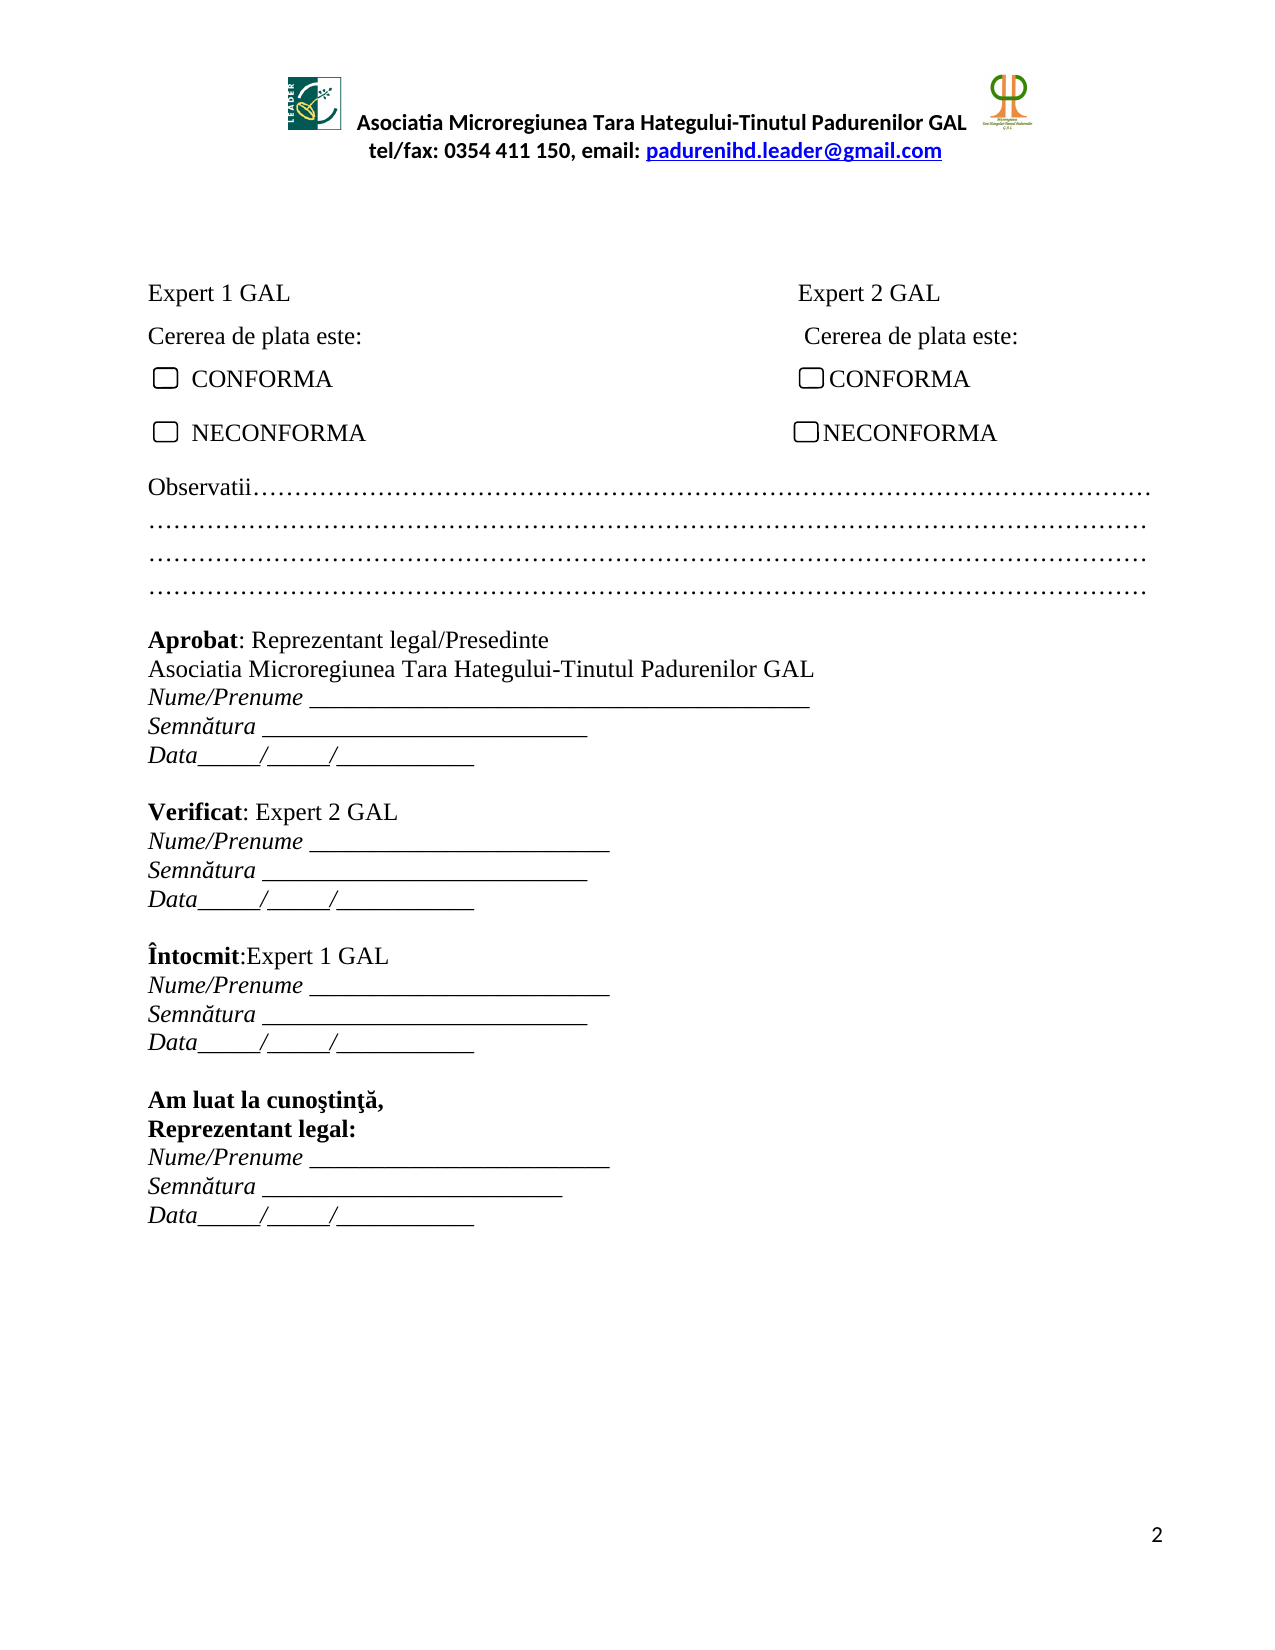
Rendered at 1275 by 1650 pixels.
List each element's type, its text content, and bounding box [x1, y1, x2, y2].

text Expert 1 GAL Expert 2 GAL [148, 278, 1163, 307]
text Asociatia Microregiunea Tara Hategului-Tinutul Padurenilor GAL [148, 654, 1163, 682]
text Observatii……………………………………………………………………………………………………………………………………………………………………………………………………………………………………………………………………………………………………………………………………………………………………………………………………………………………… [148, 472, 1163, 600]
text Semnătura __________________________ [148, 999, 1163, 1027]
text Cererea de plata este: Cererea de plata este: [148, 321, 1163, 350]
text NECONFORMA NECONFORMA [148, 418, 1163, 447]
text Nume/Prenume ________________________ [148, 1142, 1163, 1171]
text Nume/Prenume ________________________ [148, 970, 1163, 999]
text Semnătura ________________________ [148, 1171, 1163, 1200]
text Reprezentant legal: [148, 1114, 1163, 1142]
text Semnătura __________________________ [148, 855, 1163, 884]
text Data_____/_____/___________ [148, 1200, 1163, 1229]
text CONFORMA CONFORMA [148, 364, 1163, 393]
text Data_____/_____/___________ [148, 740, 1163, 769]
text Nume/Prenume ________________________________________ [148, 682, 1163, 711]
text Am luat la cunoştinţă, [148, 1085, 1163, 1114]
text Întocmit:Expert 1 GAL [148, 941, 1163, 970]
text Verificat: Expert 2 GAL [148, 797, 1163, 826]
picture [982, 73, 1033, 130]
text Nume/Prenume ________________________ [148, 826, 1163, 855]
text Data_____/_____/___________ [148, 884, 1163, 912]
text Aprobat: Reprezentant legal/Presedinte [148, 625, 1163, 654]
picture [288, 77, 342, 130]
text Data_____/_____/___________ [148, 1027, 1163, 1056]
text Semnătura __________________________ [148, 711, 1163, 740]
